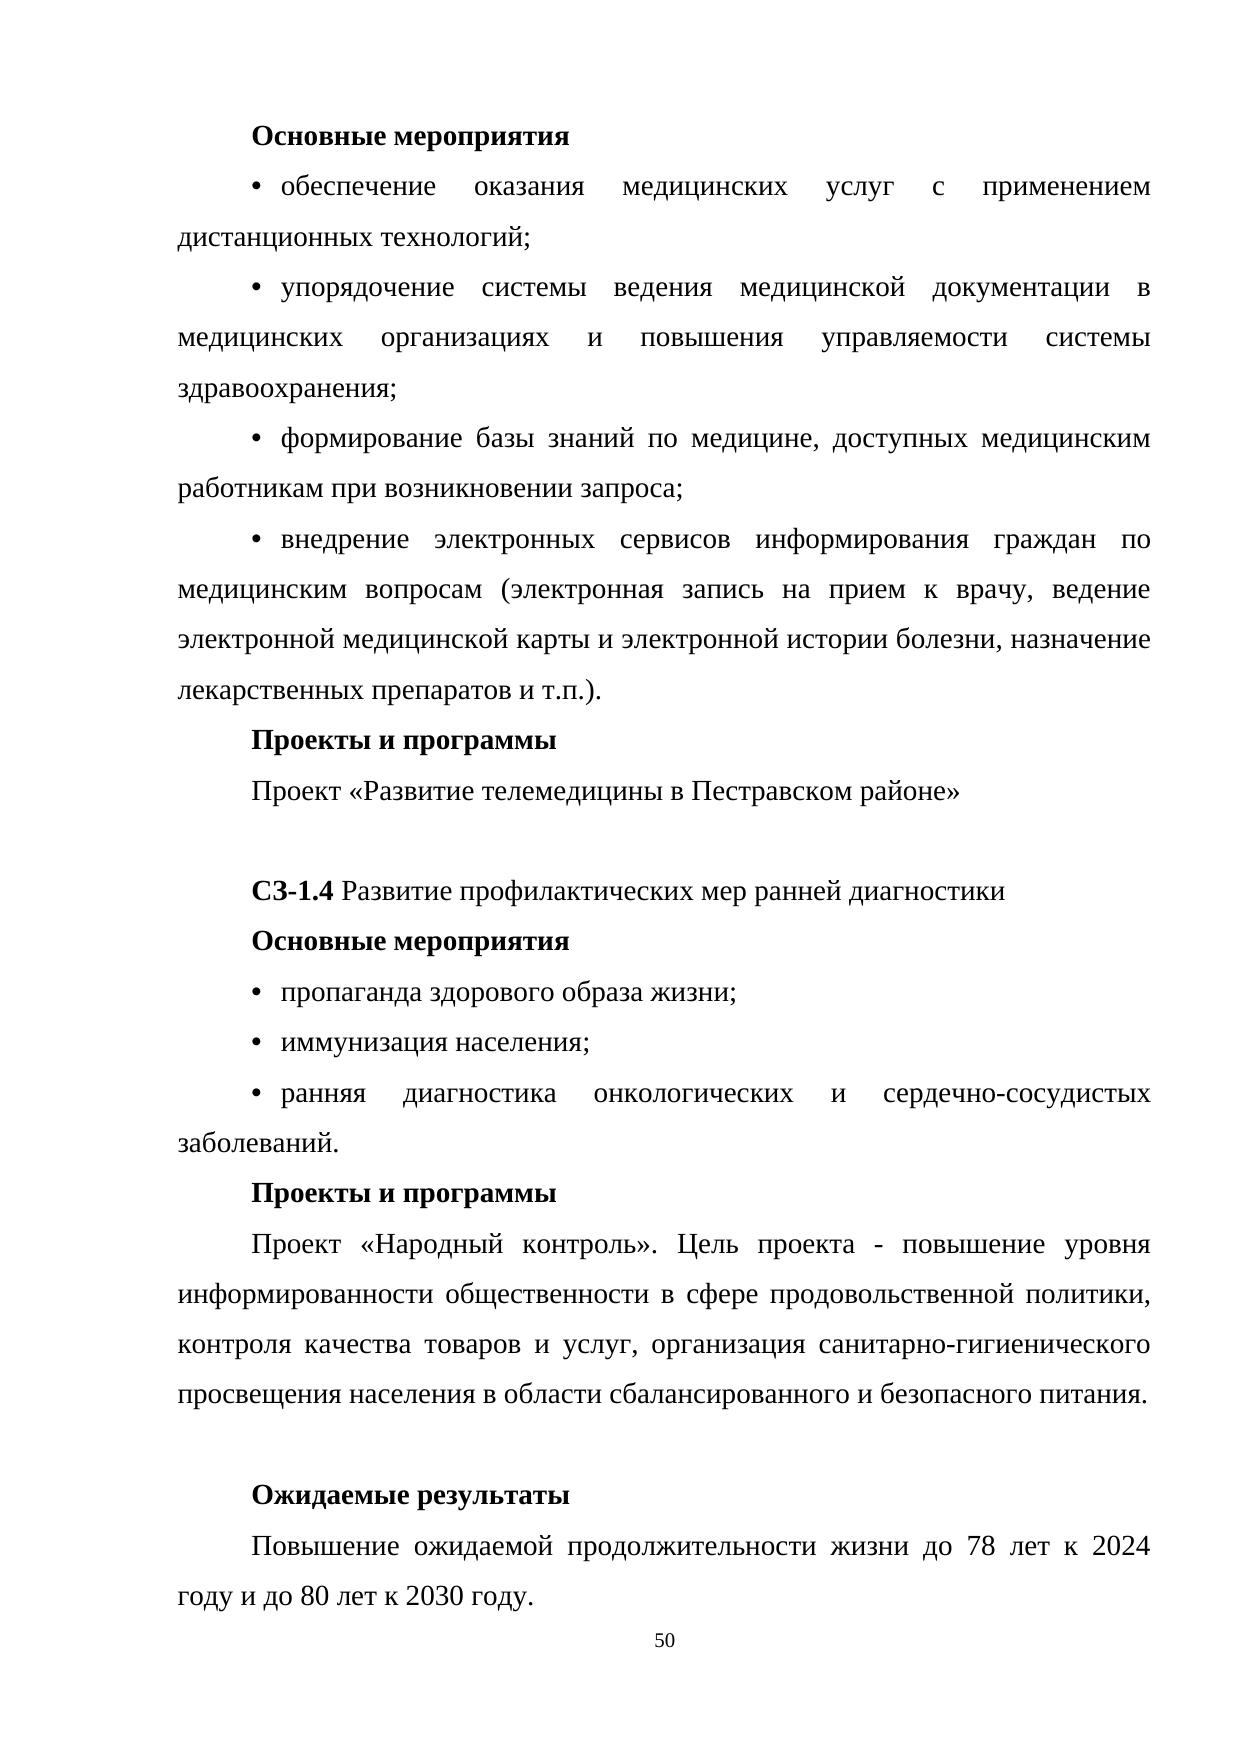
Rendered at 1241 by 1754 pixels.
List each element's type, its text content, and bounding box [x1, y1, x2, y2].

text Повышение ожидаемой продолжительности жизни до 78 лет к 2024 году и до 80 лет к 2030 году. [177, 1528, 1152, 1611]
list внедрение электронных сервисов информирования граждан по медицинским вопросам (электронная запись на прием к врачу, ведение электронной медицинской карты и электронной истории болезни, назначение лекарственных препаратов и т.п.). [177, 521, 1152, 706]
text Проект «Развитие телемедицины в Пестравском районе» [177, 773, 1152, 806]
list ранняя диагностика онкологических и сердечно-сосудистых заболеваний. [177, 1075, 1152, 1159]
text Основные мероприятия [177, 118, 1152, 152]
text СЗ-1.4 Развитие профилактических мер ранней диагностики [177, 873, 1152, 907]
list упорядочение системы ведения медицинской документации в медицинских организациях и повышения управляемости системы здравоохранения; [177, 269, 1152, 403]
list иммунизация населения; [177, 1024, 1152, 1058]
list обеспечение оказания медицинских услуг с применением дистанционных технологий; [177, 168, 1152, 252]
text Ожидаемые результаты [177, 1477, 1152, 1511]
text Проект «Народный контроль». Цель проекта - повышение уровня информированности общественности в сфере продовольственной политики, контроля качества товаров и услуг, организация санитарно-гигиенического просвещения населения в области сбалансированного и безопасного питания. [177, 1226, 1152, 1410]
text Проекты и программы [177, 722, 1152, 756]
list пропаганда здорового образа жизни; [177, 974, 1152, 1007]
list формирование базы знаний по медицине, доступных медицинским работникам при возникновении запроса; [177, 420, 1152, 504]
text Основные мероприятия [177, 923, 1152, 957]
text Проекты и программы [177, 1175, 1152, 1209]
